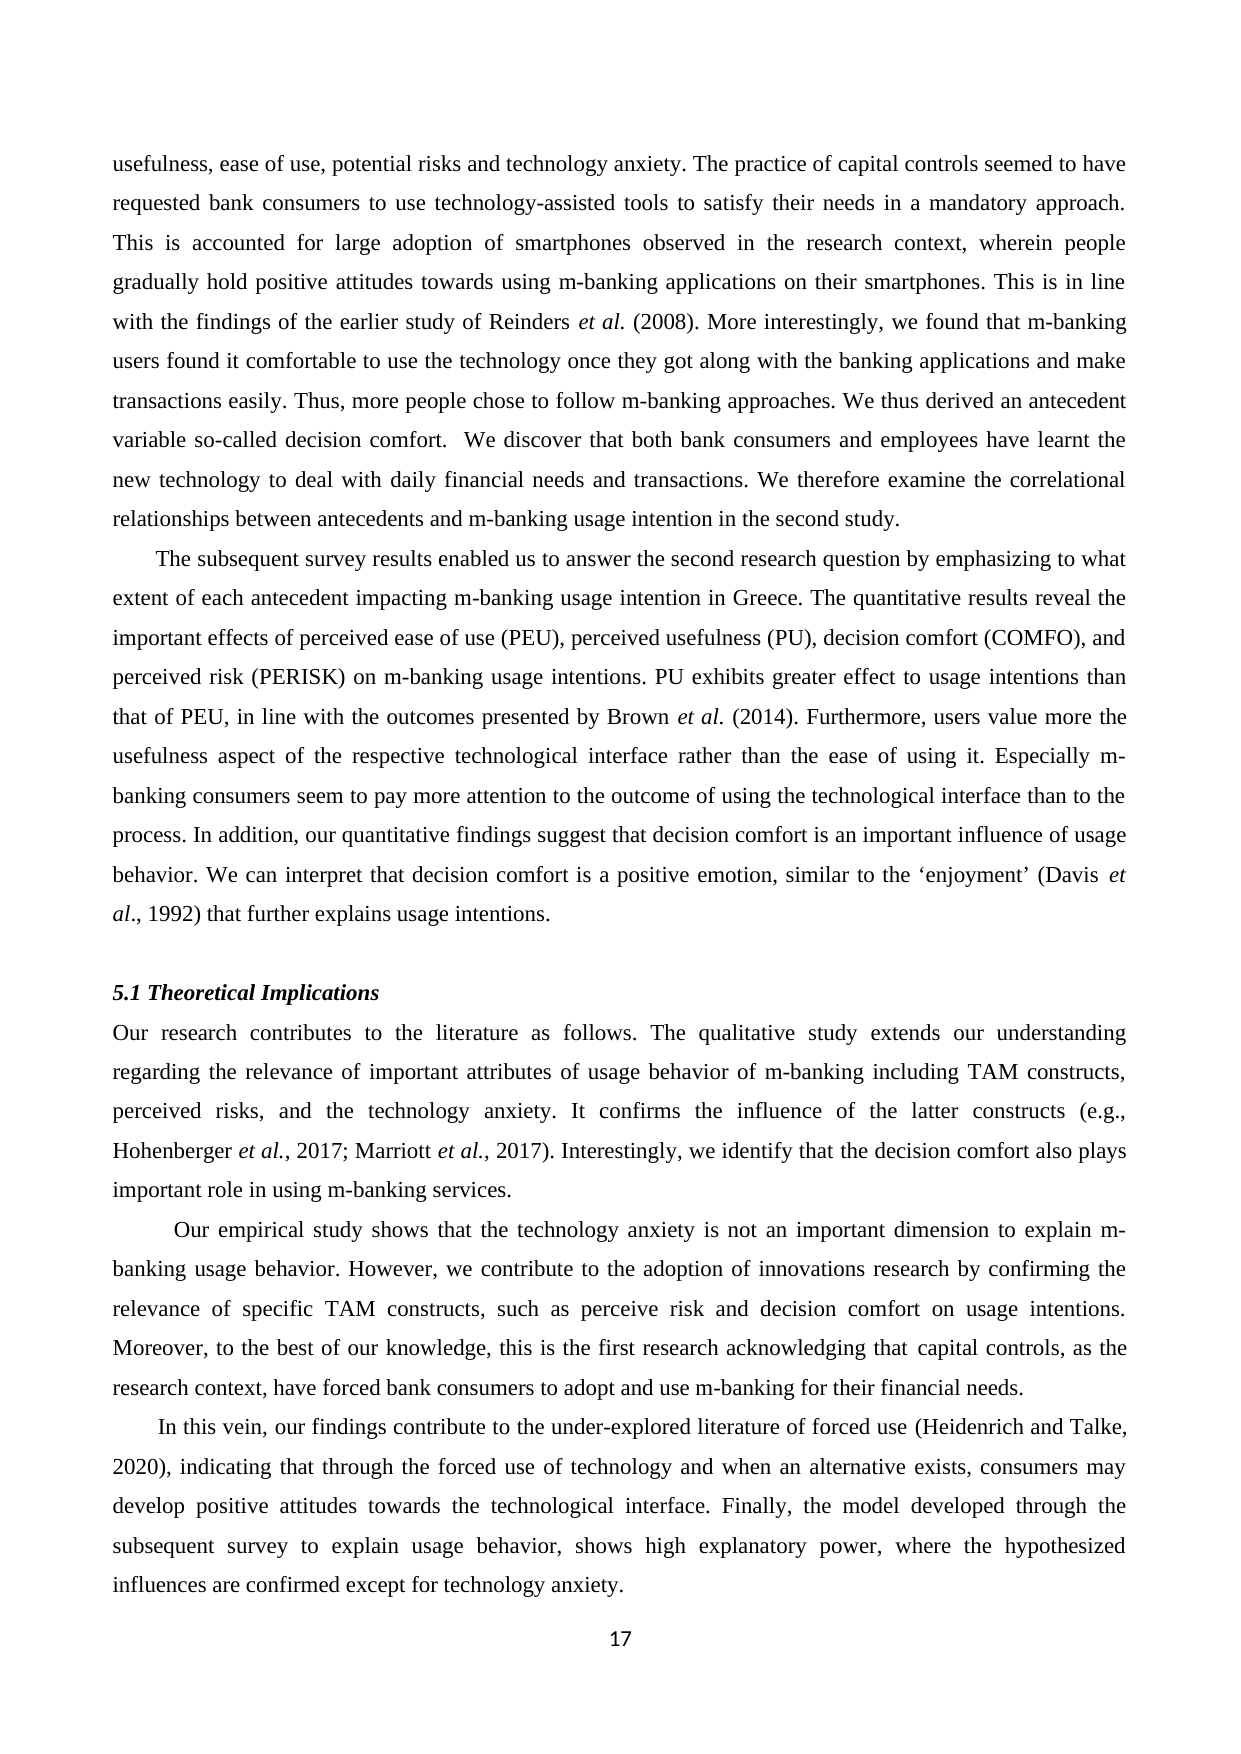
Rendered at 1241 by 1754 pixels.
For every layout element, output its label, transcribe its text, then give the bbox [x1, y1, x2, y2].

text The subsequent survey results enabled us to answer the second research question by emphasizing to what extent of each antecedent impacting m-banking usage intention in Greece. The quantitative results reveal the important effects of perceived ease of use (PEU), perceived usefulness (PU), decision comfort (COMFO), and perceived risk (PERISK) on m-banking usage intentions. PU exhibits greater effect to usage intentions than that of PEU, in line with the outcomes presented by Brown et al. (2014). Furthermore, users value more the usefulness aspect of the respective technological interface rather than the ease of using it. Especially m-banking consumers seem to pay more attention to the outcome of using the technological interface than to the process. In addition, our quantitative findings suggest that decision comfort is an important influence of usage behavior. We can interpret that decision comfort is a positive emotion, similar to the ‘enjoyment’ (Davis et al., 1992) that further explains usage intentions. [112, 545, 1128, 926]
text Our research contributes to the literature as follows. The qualitative study extends our understanding regarding the relevance of important attributes of usage behavior of m-banking including TAM constructs, perceived risks, and the technology anxiety. It confirms the influence of the latter constructs (e.g., Hohenberger et al., 2017; Marriott et al., 2017). Interestingly, we identify that the decision comfort also plays important role in using m-banking services. [112, 1018, 1128, 1203]
text 5.1 Theoretical Implications [112, 979, 1128, 1005]
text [112, 150, 1128, 532]
text In this vein, our findings contribute to the under-explored literature of forced use (Heidenrich and Talke, 2020), indicating that through the forced use of technology and when an alternative exists, consumers may develop positive attitudes towards the technological interface. Finally, the model developed through the subsequent survey to explain usage behavior, shows high explanatory power, where the hypothesized influences are confirmed except for technology anxiety. [112, 1413, 1128, 1598]
text Our empirical study shows that the technology anxiety is not an important dimension to explain m-banking usage behavior. However, we contribute to the adoption of innovations research by confirming the relevance of specific TAM constructs, such as perceive risk and decision comfort on usage intentions. Moreover, to the best of our knowledge, this is the first research acknowledging that capital controls, as the research context, have forced bank consumers to adopt and use m-banking for their financial needs. [112, 1216, 1128, 1400]
